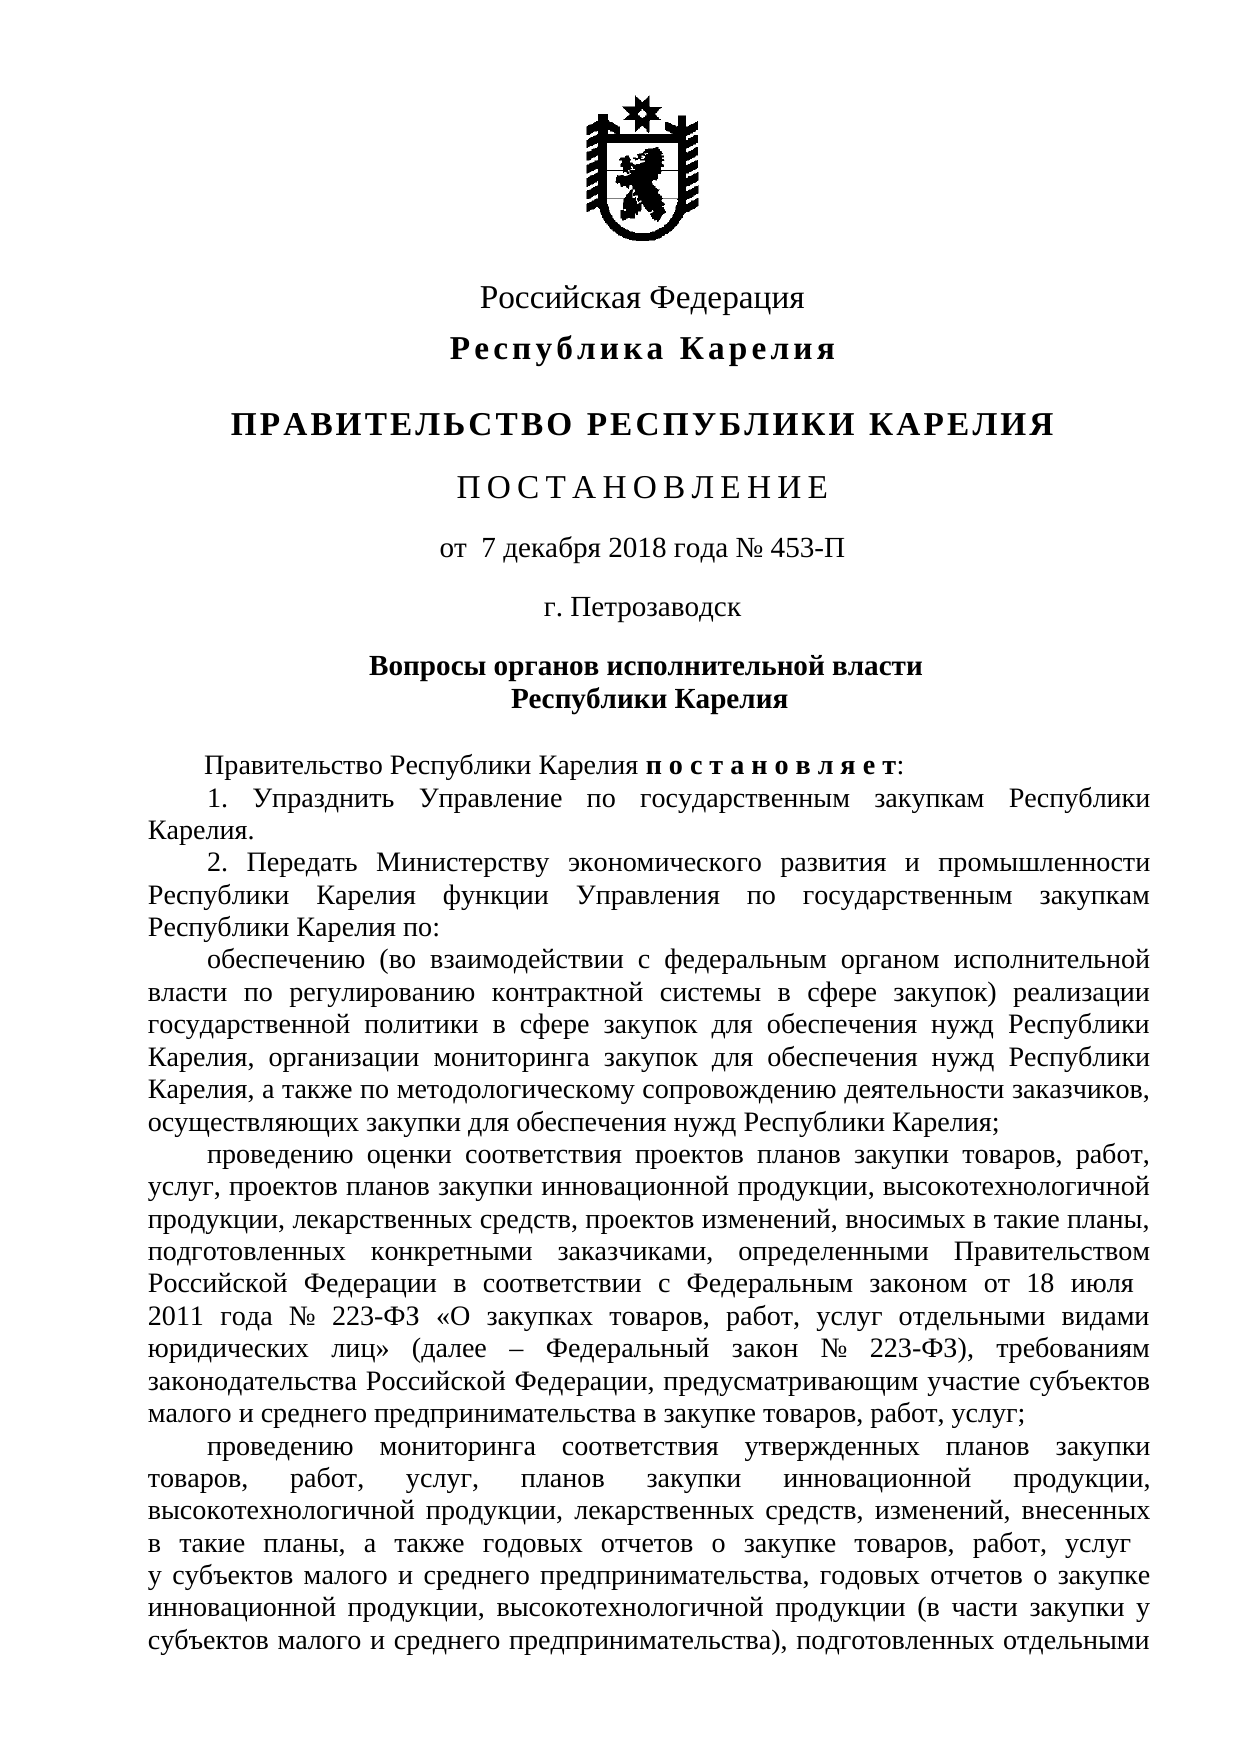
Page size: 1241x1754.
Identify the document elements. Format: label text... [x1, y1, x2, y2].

text проведению оценки соответствия проектов планов закупки товаров, работ, услуг, проектов планов закупки инновационной продукции, высокотехнологичной продукции, лекарственных средств, проектов изменений, вносимых в такие планы, подготовленных конкретными заказчиками, определенными Правительством Российской Федерации в соответствии с Федеральным законом от 18 июля 2011 года № 223-ФЗ «О закупках товаров, работ, услуг отдельными видами юридических лиц» (далее – Федеральный закон № 223-ФЗ), требованиям законодательства Российской Федерации, предусматривающим участие субъектов малого и среднего предпринимательства в закупке товаров, работ, услуг; [148, 1137, 1152, 1428]
text от 7 декабря 2018 года № 453-П [133, 531, 1152, 564]
subtitle ПРАВИТЕЛЬСТВО РЕСПУБЛИКИ КАРЕЛИЯ [133, 404, 1152, 442]
subtitle Российская Федерация [133, 277, 1152, 316]
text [148, 1428, 1152, 1655]
text г. Петрозаводск [133, 589, 1152, 623]
text 2. Передать Министерству экономического развития и промышленности Республики Карелия функции Управления по государственным закупкам Республики Карелия по: [148, 845, 1152, 943]
picture [566, 82, 718, 265]
text Правительство Республики Карелия п о с т а н о в л я е т: [148, 748, 1152, 781]
text обеспечению (во взаимодействии с федеральным органом исполнительной власти по регулированию контрактной системы в сфере закупок) реализации государственной политики в сфере закупок для обеспечения нужд Республики Карелия, организации мониторинга закупок для обеспечения нужд Республики Карелия, а также по методологическому сопровождению деятельности заказчиков, осуществляющих закупки для обеспечения нужд Республики Карелия; [148, 943, 1152, 1137]
text Вопросы органов исполнительной власти Республики Карелия [148, 648, 1152, 715]
text 1. Упразднить Управление по государственным закупкам Республики Карелия. [148, 781, 1152, 845]
subtitle Республика Карелия [133, 328, 1152, 366]
subtitle ПОСТАНОВЛЕНИЕ [133, 467, 1152, 506]
